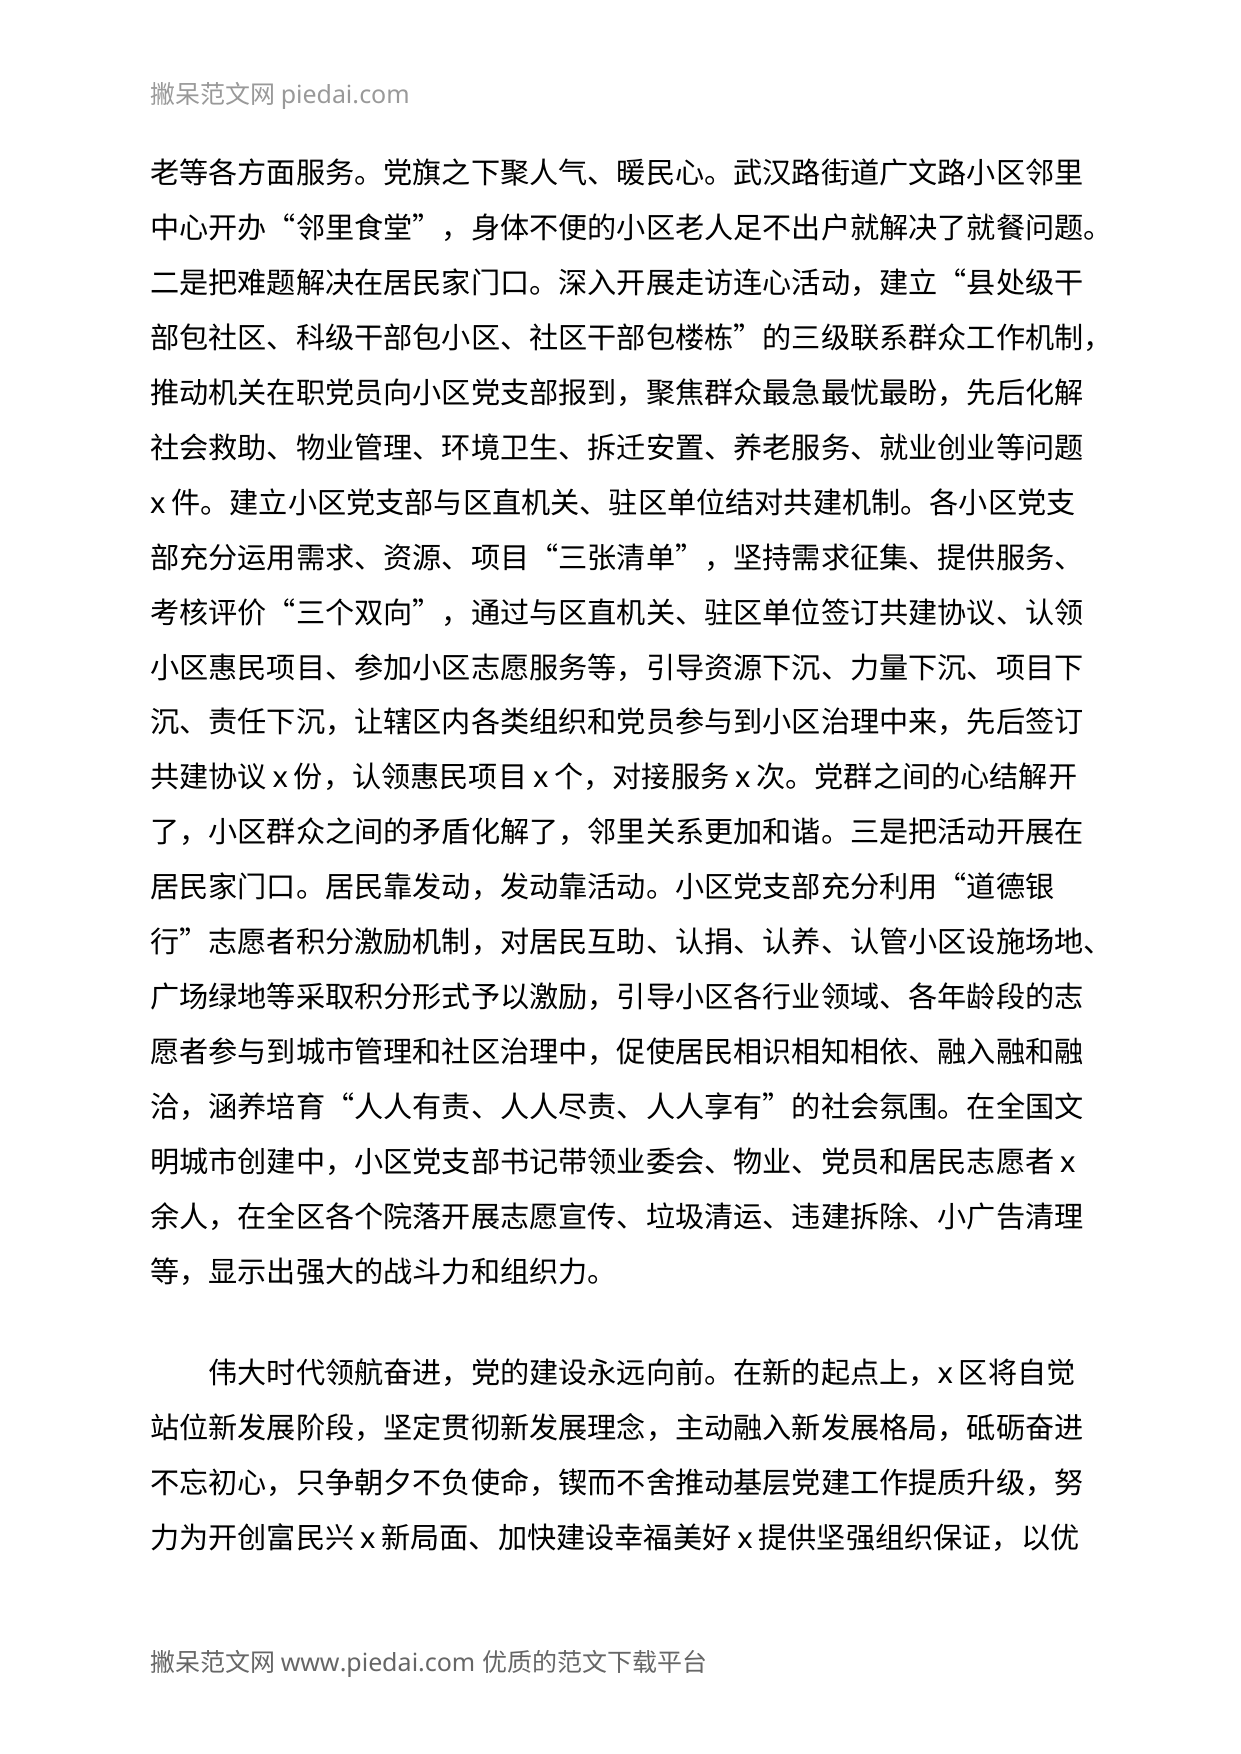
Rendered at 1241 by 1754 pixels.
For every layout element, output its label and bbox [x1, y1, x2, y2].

text [150, 150, 1090, 1291]
text [150, 1350, 1090, 1557]
